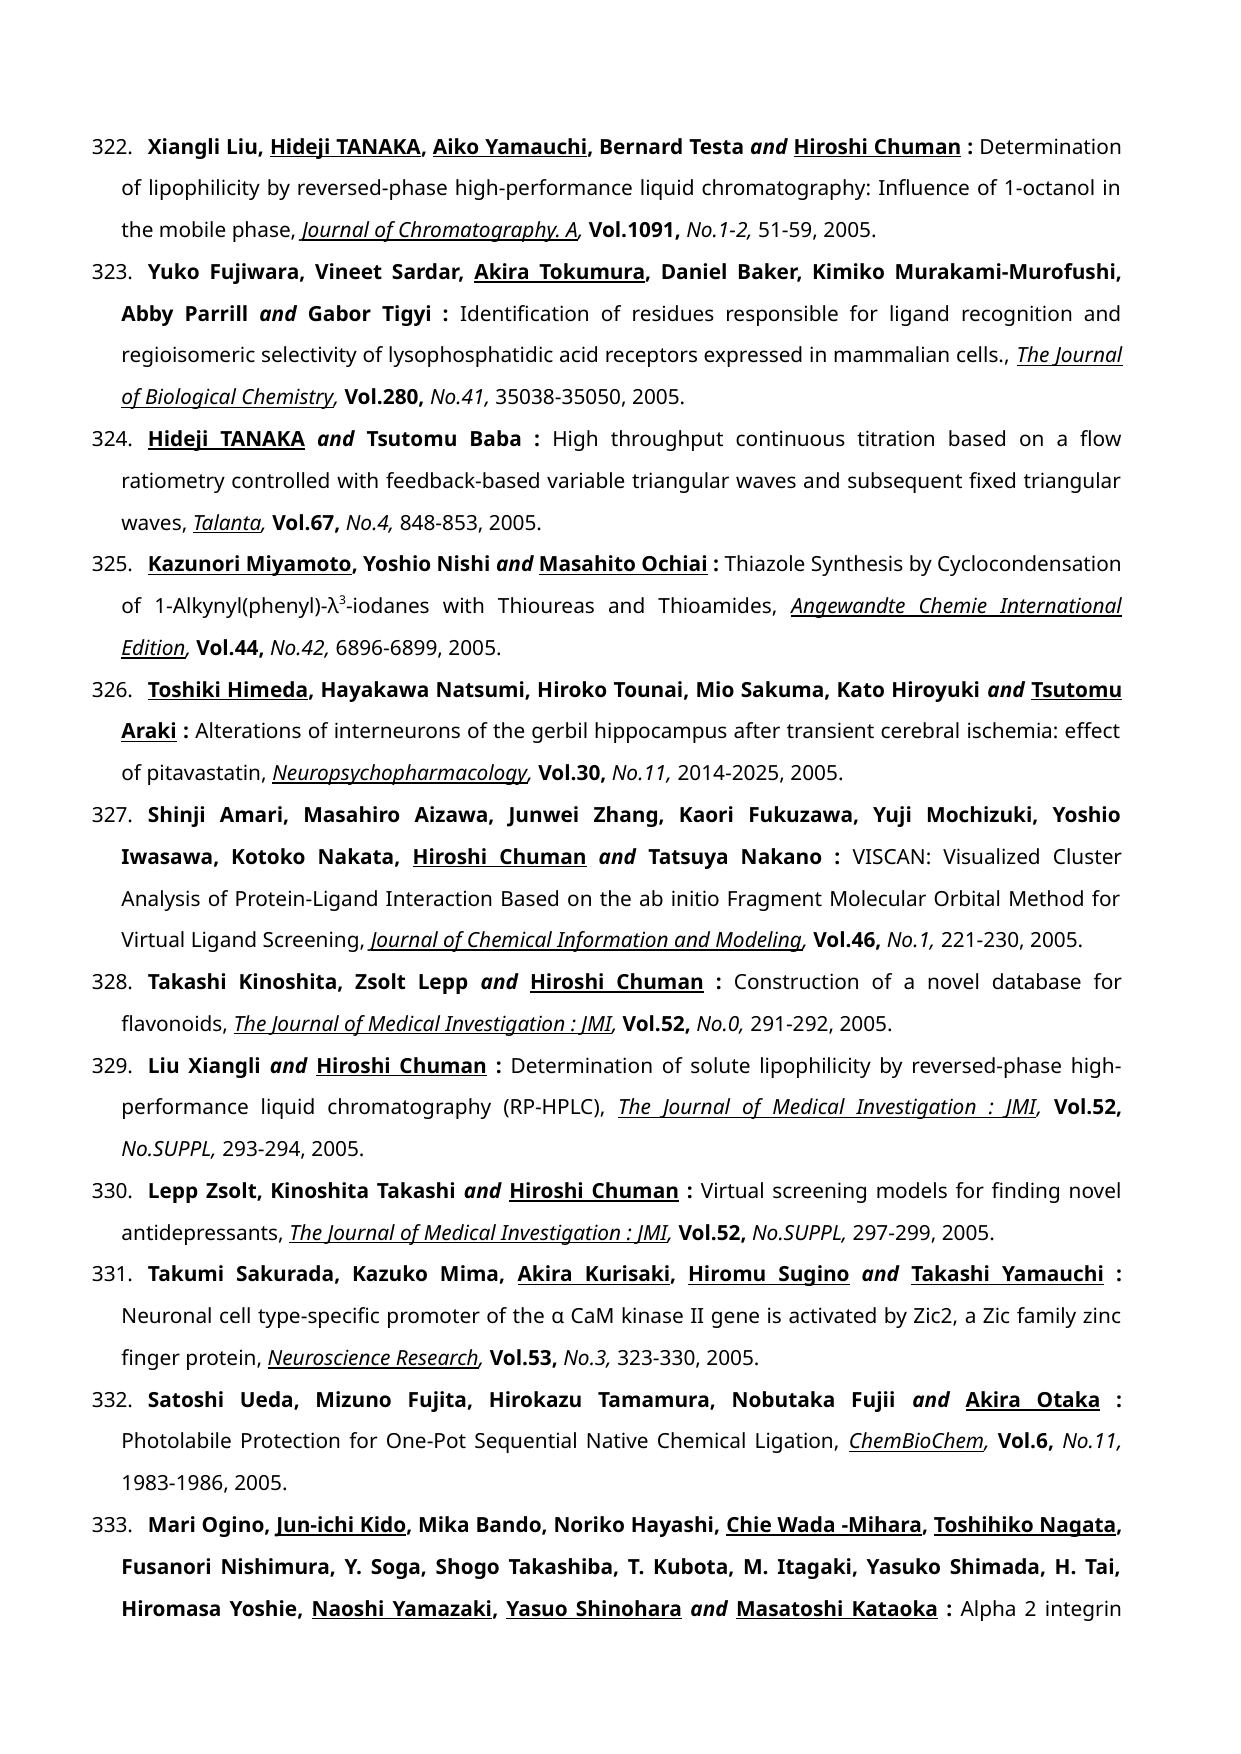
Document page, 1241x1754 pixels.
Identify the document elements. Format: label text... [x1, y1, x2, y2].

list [92, 1503, 1122, 1629]
list Xiangli Liu, Hideji TANAKA, Aiko Yamauchi, Bernard Testa and Hiroshi Chuman : Determination of lipophilicity by reversed-phase high-performance liquid chromatography: Influence of 1-octanol in the mobile phase, Journal of Chromatography. A, Vol.1091, No.1-2, 51-59, 2005. [92, 125, 1122, 250]
list Takumi Sakurada, Kazuko Mima, Akira Kurisaki, Hiromu Sugino and Takashi Yamauchi : Neuronal cell type-specific promoter of the α CaM kinase II gene is activated by Zic2, a Zic family zinc finger protein, Neuroscience Research, Vol.53, No.3, 323-330, 2005. [92, 1253, 1122, 1378]
list Hideji TANAKA and Tsutomu Baba : High throughput continuous titration based on a flow ratiometry controlled with feedback-based variable triangular waves and subsequent fixed triangular waves, Talanta, Vol.67, No.4, 848-853, 2005. [92, 417, 1122, 543]
list Kazunori Miyamoto, Yoshio Nishi and Masahito Ochiai : Thiazole Synthesis by Cyclocondensation of 1-Alkynyl(phenyl)-λ3-iodanes with Thioureas and Thioamides, Angewandte Chemie International Edition, Vol.44, No.42, 6896-6899, 2005. [92, 543, 1122, 668]
list Takashi Kinoshita, Zsolt Lepp and Hiroshi Chuman : Construction of a novel database for flavonoids, The Journal of Medical Investigation : JMI, Vol.52, No.0, 291-292, 2005. [92, 961, 1122, 1044]
list Satoshi Ueda, Mizuno Fujita, Hirokazu Tamamura, Nobutaka Fujii and Akira Otaka : Photolabile Protection for One-Pot Sequential Native Chemical Ligation, ChemBioChem, Vol.6, No.11, 1983-1986, 2005. [92, 1378, 1122, 1503]
list Yuko Fujiwara, Vineet Sardar, Akira Tokumura, Daniel Baker, Kimiko Murakami-Murofushi, Abby Parrill and Gabor Tigyi : Identification of residues responsible for ligand recognition and regioisomeric selectivity of lysophosphatidic acid receptors expressed in mammalian cells., The Journal of Biological Chemistry, Vol.280, No.41, 35038-35050, 2005. [92, 250, 1122, 417]
list Toshiki Himeda, Hayakawa Natsumi, Hiroko Tounai, Mio Sakuma, Kato Hiroyuki and Tsutomu Araki : Alterations of interneurons of the gerbil hippocampus after transient cerebral ischemia: effect of pitavastatin, Neuropsychopharmacology, Vol.30, No.11, 2014-2025, 2005. [92, 668, 1122, 793]
list Lepp Zsolt, Kinoshita Takashi and Hiroshi Chuman : Virtual screening models for finding novel antidepressants, The Journal of Medical Investigation : JMI, Vol.52, No.SUPPL, 297-299, 2005. [92, 1169, 1122, 1253]
list Shinji Amari, Masahiro Aizawa, Junwei Zhang, Kaori Fukuzawa, Yuji Mochizuki, Yoshio Iwasawa, Kotoko Nakata, Hiroshi Chuman and Tatsuya Nakano : VISCAN: Visualized Cluster Analysis of Protein-Ligand Interaction Based on the ab initio Fragment Molecular Orbital Method for Virtual Ligand Screening, Journal of Chemical Information and Modeling, Vol.46, No.1, 221-230, 2005. [92, 793, 1122, 961]
list Liu Xiangli and Hiroshi Chuman : Determination of solute lipophilicity by reversed-phase high-performance liquid chromatography (RP-HPLC), The Journal of Medical Investigation : JMI, Vol.52, No.SUPPL, 293-294, 2005. [92, 1044, 1122, 1169]
